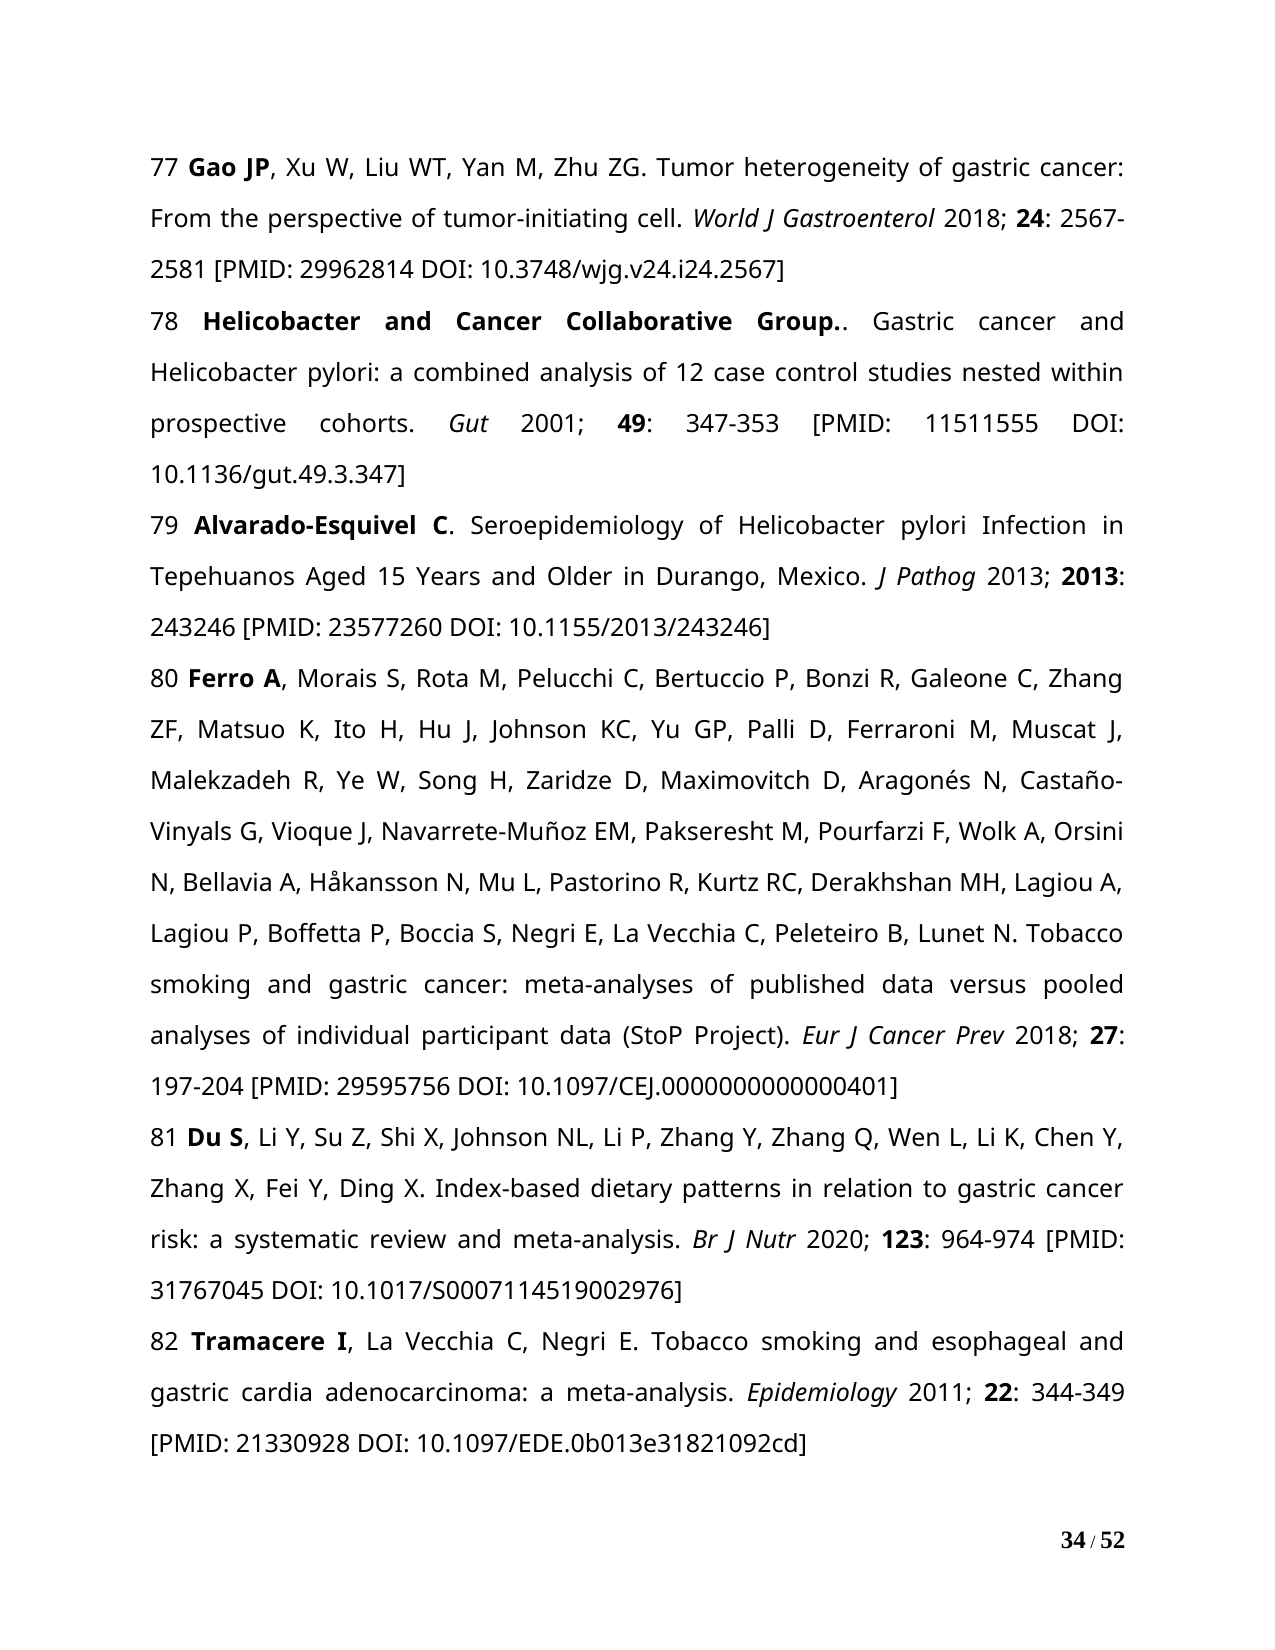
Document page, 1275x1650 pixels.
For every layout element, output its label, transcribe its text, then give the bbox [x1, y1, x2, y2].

text 79 Alvarado-Esquivel C. Seroepidemiology of Helicobacter pylori Infection in Tepehuanos Aged 15 Years and Older in Durango, Mexico. J Pathog 2013; 2013: 243246 [PMID: 23577260 DOI: 10.1155/2013/243246] [150, 507, 1125, 643]
text 80 Ferro A, Morais S, Rota M, Pelucchi C, Bertuccio P, Bonzi R, Galeone C, Zhang ZF, Matsuo K, Ito H, Hu J, Johnson KC, Yu GP, Palli D, Ferraroni M, Muscat J, Malekzadeh R, Ye W, Song H, Zaridze D, Maximovitch D, Aragonés N, Castaño-Vinyals G, Vioque J, Navarrete-Muñoz EM, Pakseresht M, Pourfarzi F, Wolk A, Orsini N, Bellavia A, Håkansson N, Mu L, Pastorino R, Kurtz RC, Derakhshan MH, Lagiou A, Lagiou P, Boffetta P, Boccia S, Negri E, La Vecchia C, Peleteiro B, Lunet N. Tobacco smoking and gastric cancer: meta-analyses of published data versus pooled analyses of individual participant data (StoP Project). Eur J Cancer Prev 2018; 27: 197-204 [PMID: 29595756 DOI: 10.1097/CEJ.0000000000000401] [150, 660, 1125, 1103]
text 82 Tramacere I, La Vecchia C, Negri E. Tobacco smoking and esophageal and gastric cardia adenocarcinoma: a meta-analysis. Epidemiology 2011; 22: 344-349 [PMID: 21330928 DOI: 10.1097/EDE.0b013e31821092cd] [150, 1324, 1125, 1460]
text 77 Gao JP, Xu W, Liu WT, Yan M, Zhu ZG. Tumor heterogeneity of gastric cancer: From the perspective of tumor-initiating cell. World J Gastroenterol 2018; 24: 2567-2581 [PMID: 29962814 DOI: 10.3748/wjg.v24.i24.2567] [150, 150, 1125, 286]
text 81 Du S, Li Y, Su Z, Shi X, Johnson NL, Li P, Zhang Y, Zhang Q, Wen L, Li K, Chen Y, Zhang X, Fei Y, Ding X. Index-based dietary patterns in relation to gastric cancer risk: a systematic review and meta-analysis. Br J Nutr 2020; 123: 964-974 [PMID: 31767045 DOI: 10.1017/S0007114519002976] [150, 1120, 1125, 1307]
text 78 Helicobacter and Cancer Collaborative Group.. Gastric cancer and Helicobacter pylori: a combined analysis of 12 case control studies nested within prospective cohorts. Gut 2001; 49: 347-353 [PMID: 11511555 DOI: 10.1136/gut.49.3.347] [150, 303, 1125, 490]
